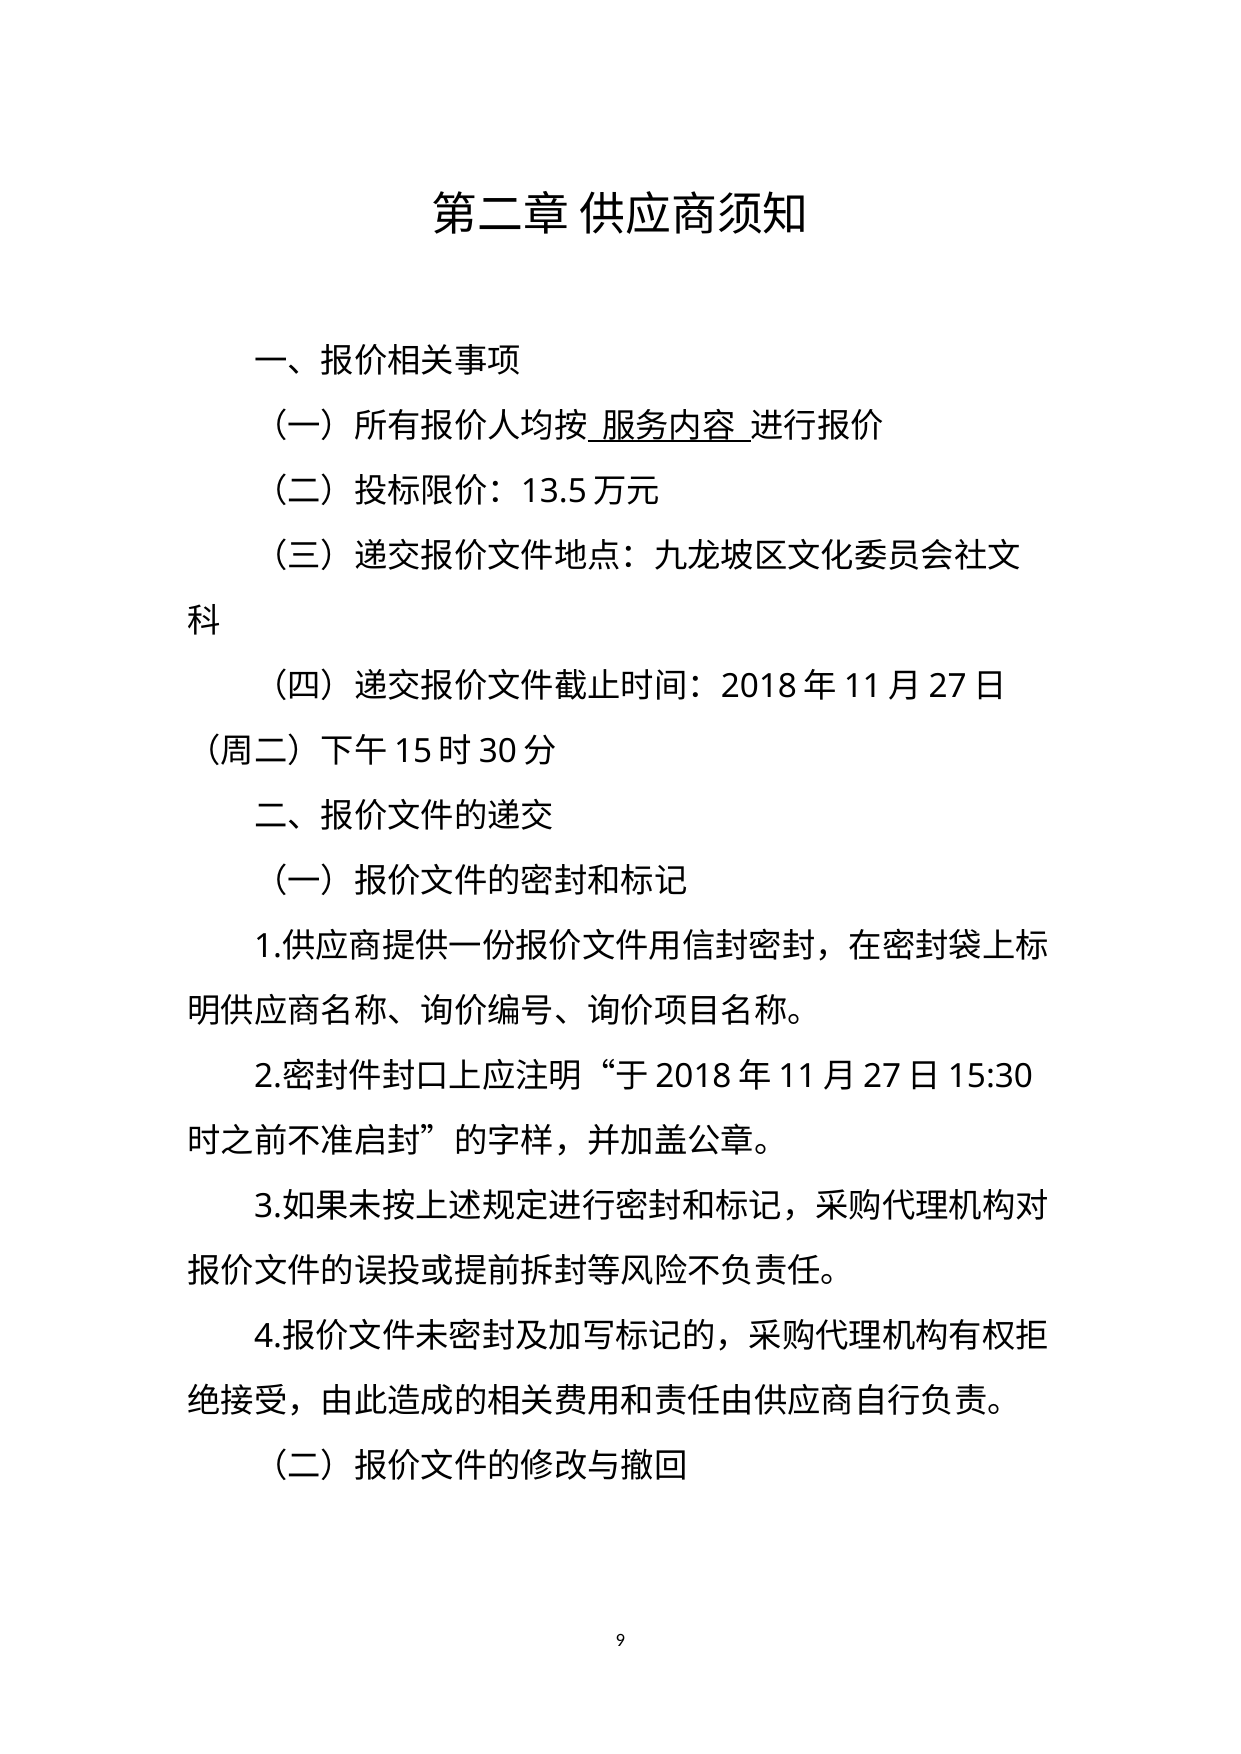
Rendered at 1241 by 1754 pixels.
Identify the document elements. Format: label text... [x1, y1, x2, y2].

text （三）递交报价文件地点：九龙坡区文化委员会社文科 [187, 520, 1053, 650]
text （二）投标限价：13.5万元 [187, 455, 1053, 520]
text 2.密封件封口上应注明“于2018年11月27日15:30时之前不准启封”的字样，并加盖公章。 [187, 1040, 1053, 1170]
text 3.如果未按上述规定进行密封和标记，采购代理机构对报价文件的误投或提前拆封等风险不负责任。 [187, 1170, 1053, 1300]
text （一）报价文件的密封和标记 [187, 845, 1053, 910]
text 一、报价相关事项 [187, 325, 1053, 390]
text 1.供应商提供一份报价文件用信封密封，在密封袋上标明供应商名称、询价编号、询价项目名称。 [187, 910, 1053, 1040]
text 4.报价文件未密封及加写标记的，采购代理机构有权拒绝接受，由此造成的相关费用和责任由供应商自行负责。 [187, 1300, 1053, 1430]
text （四）递交报价文件截止时间：2018年11月27日（周二）下午15时30分 [187, 650, 1053, 780]
text 第二章 供应商须知 [187, 162, 1053, 259]
text （二）报价文件的修改与撤回 [187, 1430, 1053, 1495]
text 二、报价文件的递交 [187, 780, 1053, 845]
text （一）所有报价人均按 服务内容 进行报价 [187, 390, 1053, 455]
